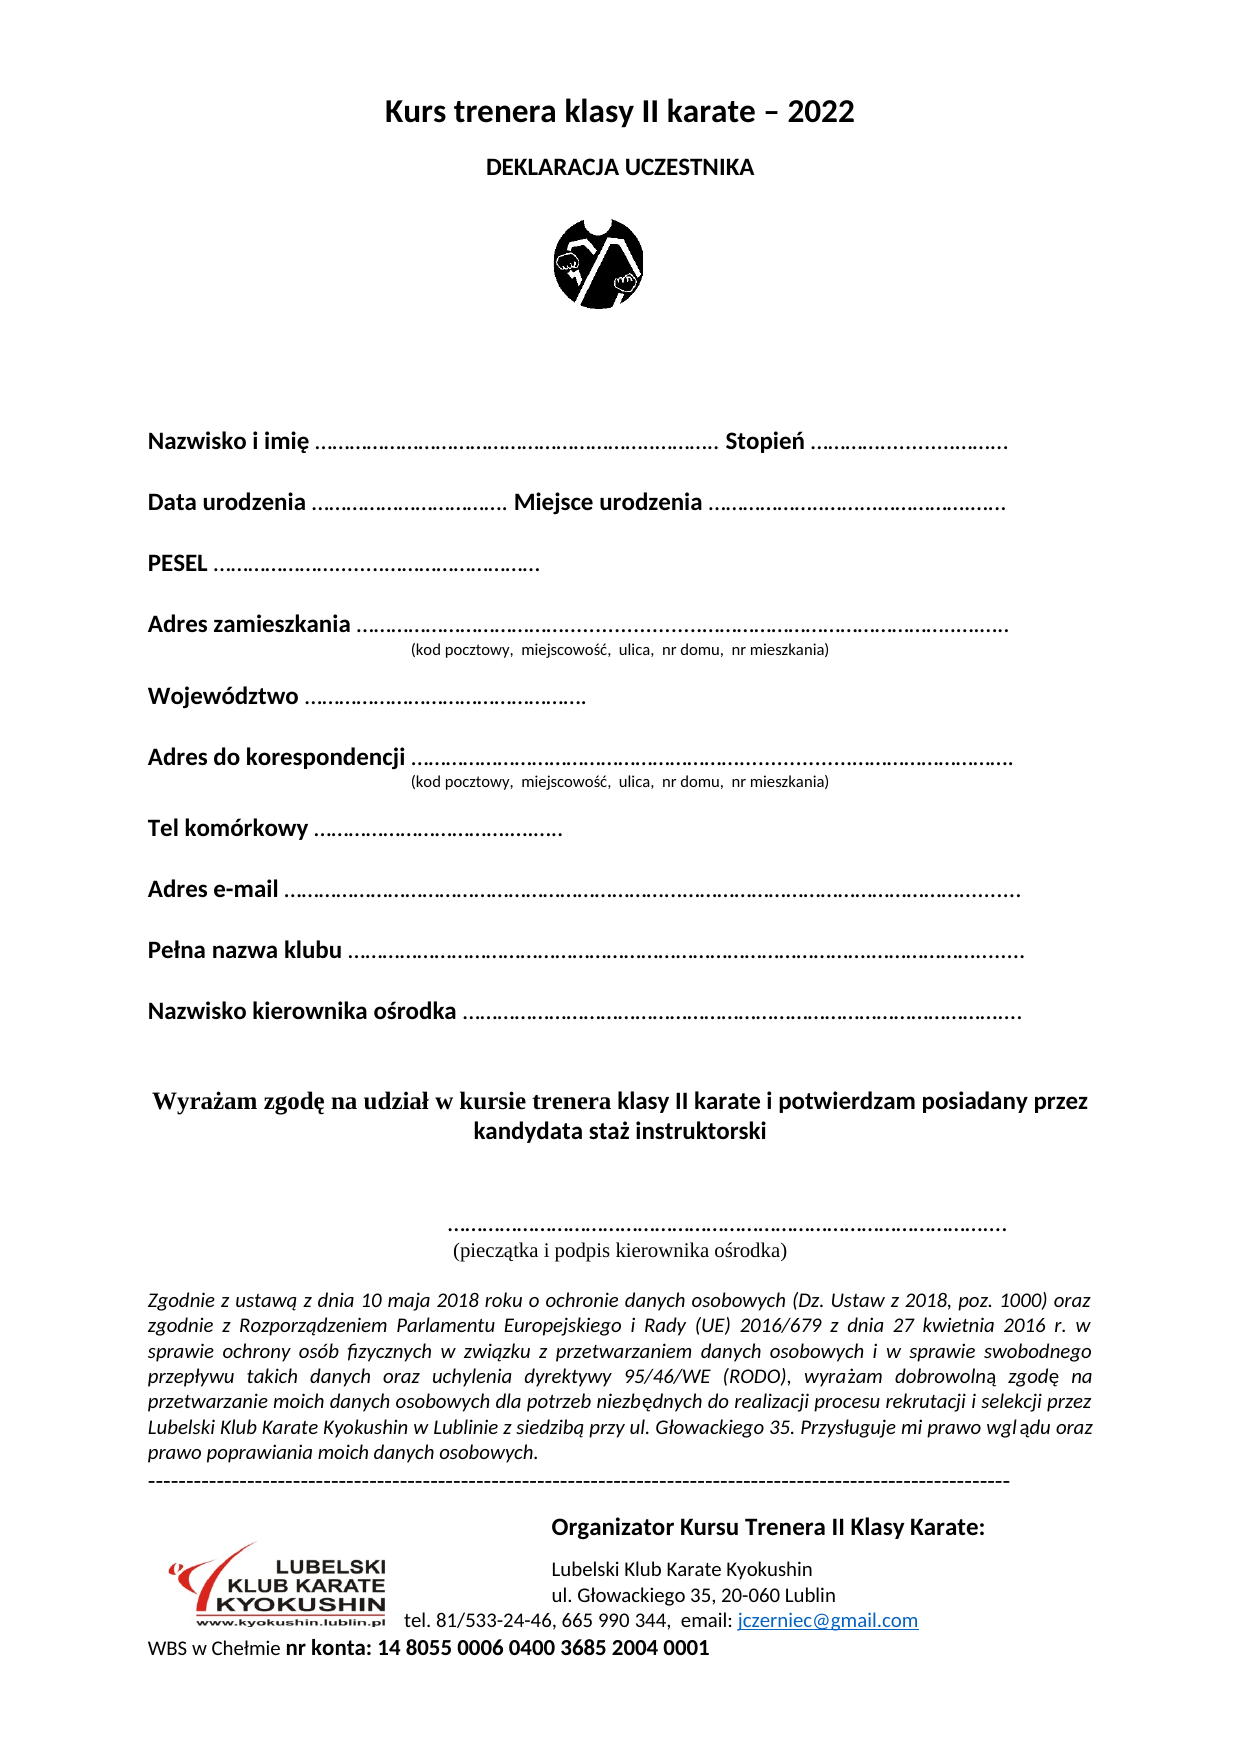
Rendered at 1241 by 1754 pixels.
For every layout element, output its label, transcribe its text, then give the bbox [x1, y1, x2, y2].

text Kurs trenera klasy II karate – 2022 [148, 90, 1093, 131]
text ul. Głowackiego 35, 20-060 Lublin [386, 1582, 1093, 1607]
text Nazwisko i imię …………………………………………………..……….. Stopień …………............……... [148, 426, 1093, 456]
text Zgodnie z ustawą z dnia 10 maja 2018 roku o ochronie danych osobowych (Dz. Ustaw z 2018, poz. 1000) oraz zgodnie z Rozporządzeniem Parlamentu Europejskiego i Rady (UE) 2016/679 z dnia 27 kwietnia 2016 r. w sprawie ochrony osób fizycznych w związku z przetwarzaniem danych osobowych i w sprawie swobodnego przepływu takich danych oraz uchylenia dyrektywy 95/46/WE (RODO), wyrażam dobrowolną zgodę na przetwarzanie moich danych osobowych dla potrzeb niezbędnych do realizacji procesu rekrutacji i selekcji przez Lubelski Klub Karate Kyokushin w Lublinie z siedzibą przy ul. Głowackiego 35. Przysługuje mi prawo wglądu oraz prawo poprawiania moich danych osobowych. [148, 1287, 1093, 1465]
text Wyrażam zgodę na udział w kursie trenera klasy II karate i potwierdzam posiadany przez kandydata staż instruktorski [148, 1085, 1093, 1146]
text Adres e-mail …………………………………………………………...………………………………………….......... [148, 873, 1093, 903]
text PESEL …………………........……………………… [148, 548, 1093, 578]
text Adres zamieszkania ………………………………......................……………………………………..….….. [148, 609, 1093, 639]
text ----------------------------------------------------------------------------------------------------------------- [148, 1465, 1093, 1495]
text Organizator Kursu Trenera II Klasy Karate: [295, 1511, 1093, 1541]
text DEKLARACJA UCZESTNIKA [148, 151, 1093, 182]
picture [166, 1538, 386, 1627]
text Data urodzenia ……………………………. Miejsce urodzenia ………………..……...…………….…... [148, 487, 1093, 517]
text (kod pocztowy, miejscowość, ulica, nr domu, nr mieszkania) [148, 639, 1093, 659]
text Adres do korespondencji …………………………………………………..................………………………. [148, 741, 1093, 771]
picture [552, 218, 643, 309]
text WBS w Chełmie nr konta: 14 8055 0006 0400 3685 2004 0001 [148, 1633, 1093, 1661]
text (pieczątka i podpis kierownika ośrodka) [148, 1237, 1093, 1262]
text Tel komórkowy …………………………….….….. [148, 812, 1093, 842]
text Województwo …………………………………………. [148, 680, 1093, 710]
text (kod pocztowy, miejscowość, ulica, nr domu, nr mieszkania) [148, 771, 1093, 792]
text Lubelski Klub Karate Kyokushin [386, 1556, 1093, 1582]
text ………………………………………………………………………………….... [148, 1207, 1093, 1237]
text Nazwisko kierownika ośrodka ………………………………………………………………………………….... [148, 995, 1093, 1026]
text Pełna nazwa klubu ……………………………………………………………………………….………………........ [148, 934, 1093, 964]
text tel. 81/533-24-46, 665 990 344, email: jczerniec@gmail.com [148, 1607, 1093, 1633]
